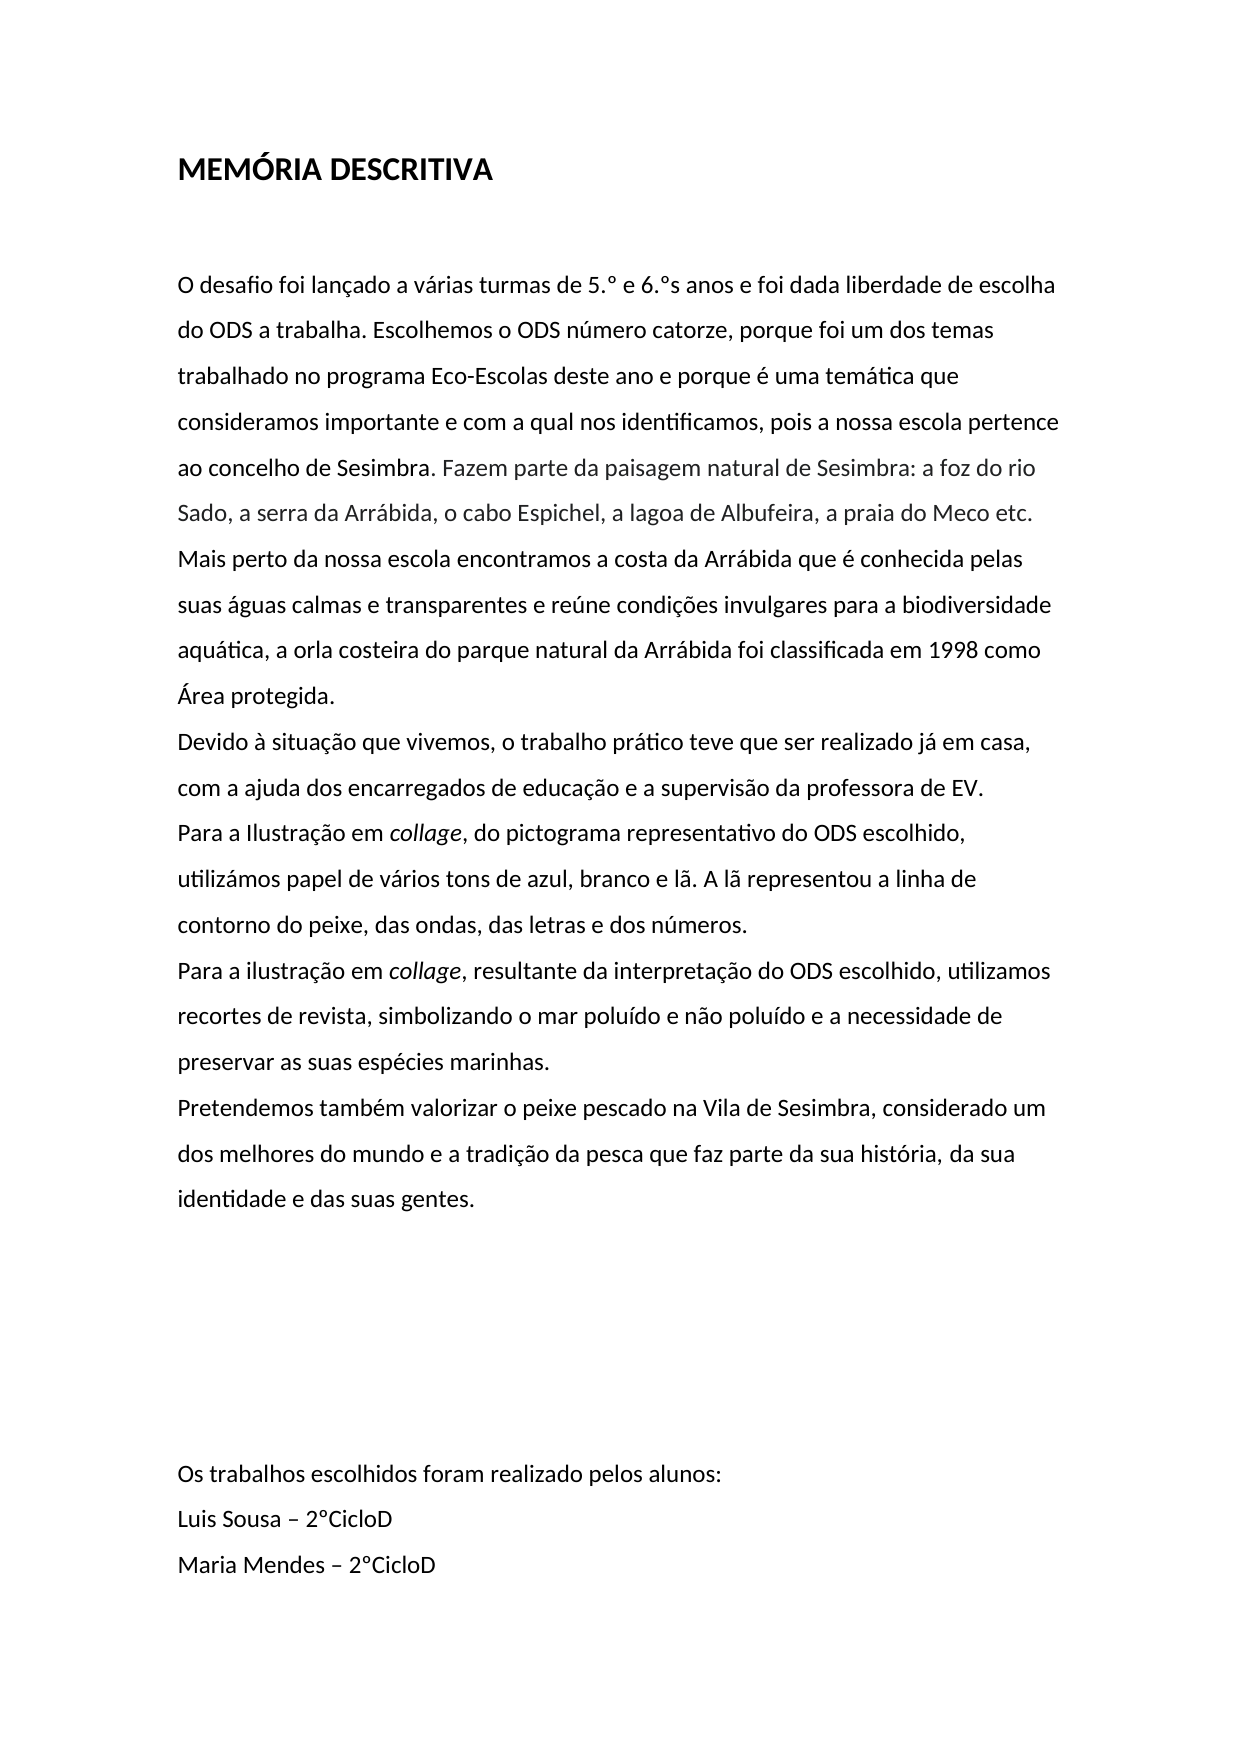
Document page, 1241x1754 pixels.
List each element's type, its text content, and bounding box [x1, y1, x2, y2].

text Mais perto da nossa escola encontramos a costa da Arrábida que é conhecida pelas suas águas calmas e transparentes e reúne condições invulgares para a biodiversidade aquática, a orla costeira do parque natural da Arrábida foi classificada em 1998 como Área protegida. [177, 543, 1063, 711]
text MEMÓRIA DESCRITIVA [177, 148, 1063, 188]
text Devido à situação que vivemos, o trabalho prático teve que ser realizado já em casa, com a ajuda dos encarregados de educação e a supervisão da professora de EV. [177, 726, 1063, 802]
text O desafio foi lançado a várias turmas de 5.º e 6.ºs anos e foi dada liberdade de escolha do ODS a trabalha. Escolhemos o ODS número catorze, porque foi um dos temas trabalhado no programa Eco-Escolas deste ano e porque é uma temática que consideramos importante e com a qual nos identificamos, pois a nossa escola pertence ao concelho de Sesimbra. Fazem parte da paisagem natural de Sesimbra: a foz do rio Sado, a serra da Arrábida, o cabo Espichel, a lagoa de Albufeira, a praia do Meco etc. [177, 269, 1063, 528]
text Maria Mendes – 2ºCicloD [177, 1549, 1063, 1580]
text Luis Sousa – 2ºCicloD [177, 1504, 1063, 1534]
text Os trabalhos escolhidos foram realizado pelos alunos: [177, 1458, 1063, 1488]
text Pretendemos também valorizar o peixe pescado na Vila de Sesimbra, considerado um dos melhores do mundo e a tradição da pesca que faz parte da sua história, da sua identidade e das suas gentes. [177, 1092, 1063, 1214]
text Para a Ilustração em collage, do pictograma representativo do ODS escolhido, utilizámos papel de vários tons de azul, branco e lã. A lã representou a linha de contorno do peixe, das ondas, das letras e dos números. [177, 818, 1063, 939]
text Para a ilustração em collage, resultante da interpretação do ODS escolhido, utilizamos recortes de revista, simbolizando o mar poluído e não poluído e a necessidade de preservar as suas espécies marinhas. [177, 955, 1063, 1077]
